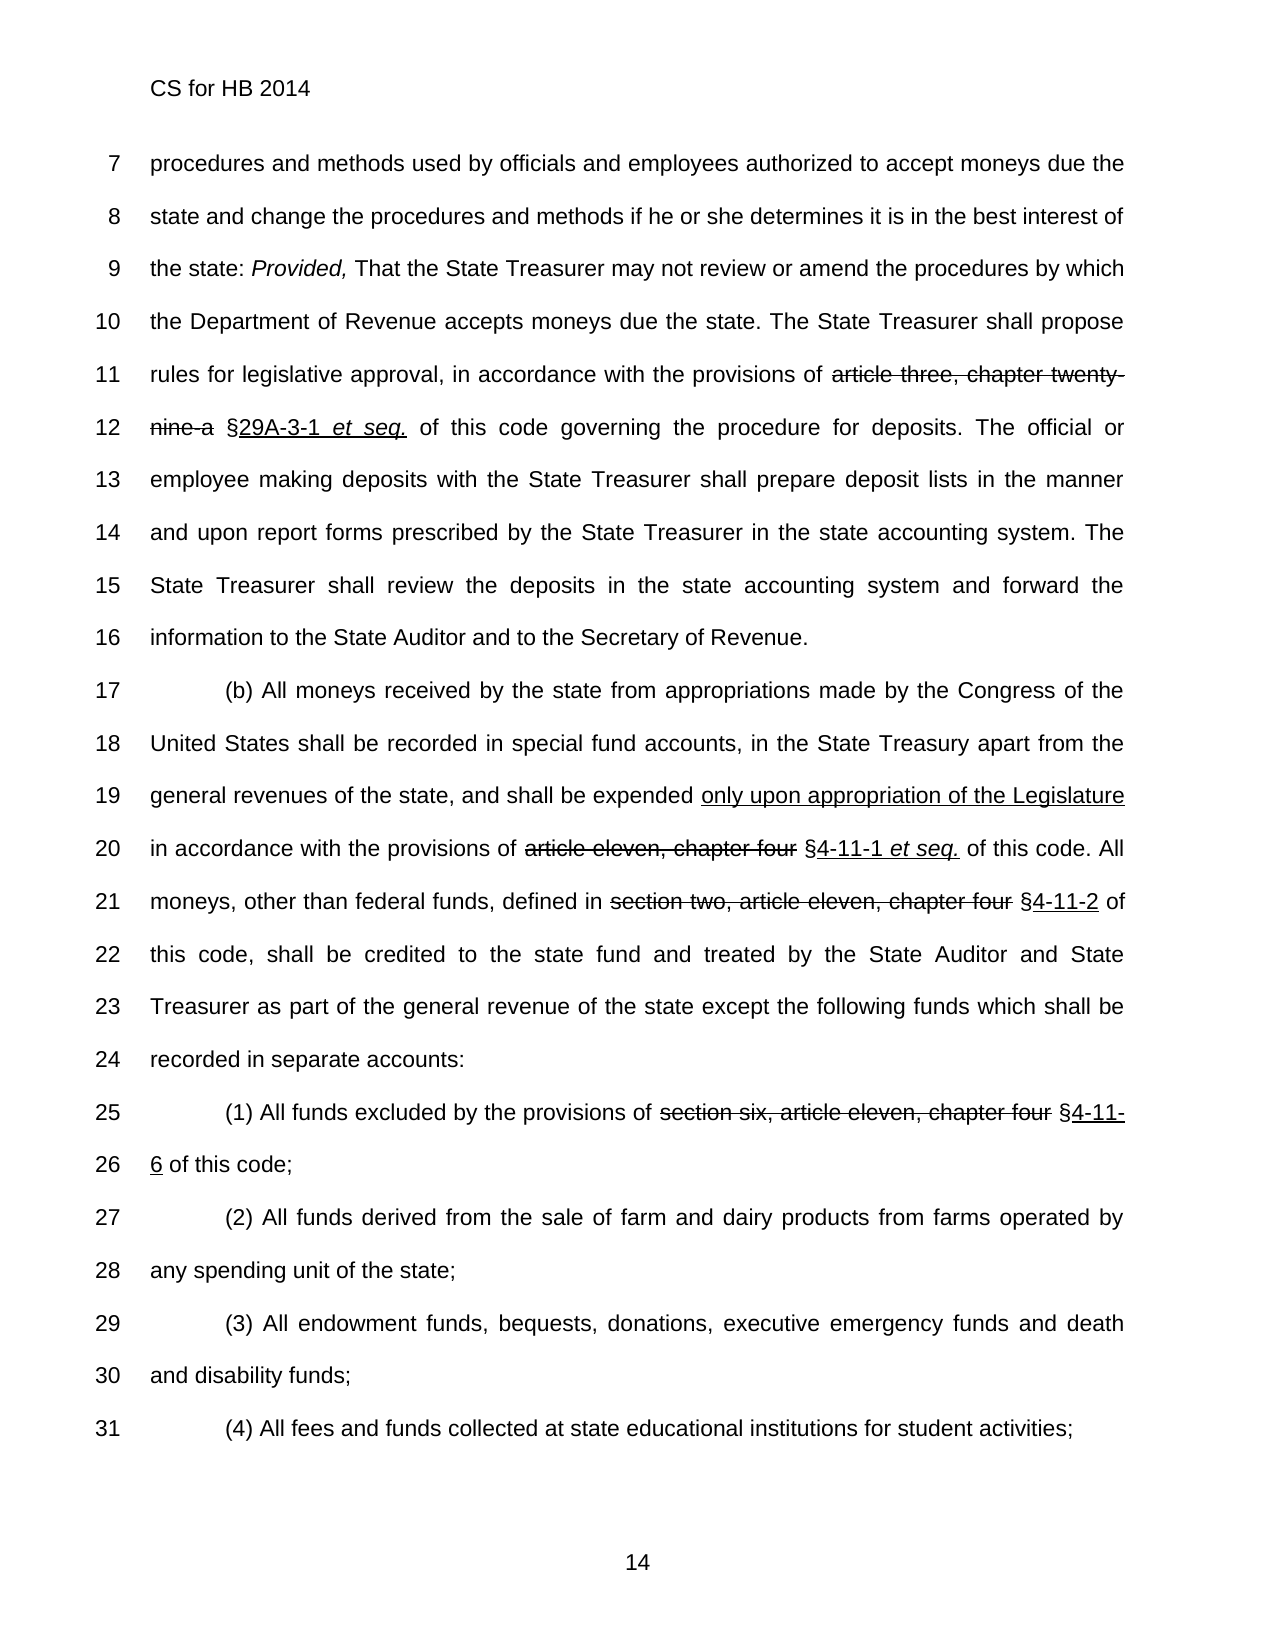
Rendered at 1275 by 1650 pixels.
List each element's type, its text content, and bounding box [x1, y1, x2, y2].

text (2) All funds derived from the sale of farm and dairy products from farms operated by any spending unit of the state; [150, 1204, 1125, 1283]
text (1) All funds excluded by the provisions of section six, article eleven, chapter four §4-11-6 of this code; [150, 1099, 1125, 1178]
text (4) All fees and funds collected at state educational institutions for student activities; [150, 1415, 1125, 1441]
text (b) All moneys received by the state from appropriations made by the Congress of the United States shall be recorded in special fund accounts, in the State Treasury apart from the general revenues of the state, and shall be expended only upon appropriation of the Legislature in accordance with the provisions of article eleven, chapter four §4-11-1 et seq. of this code. All moneys, other than federal funds, defined in section two, article eleven, chapter four §4-11-2 of this code, shall be credited to the state fund and treated by the State Auditor and State Treasurer as part of the general revenue of the state except the following funds which shall be recorded in separate accounts: [150, 677, 1125, 1072]
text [150, 150, 1125, 651]
text (3) All endowment funds, bequests, donations, executive emergency funds and death and disability funds; [150, 1309, 1125, 1389]
